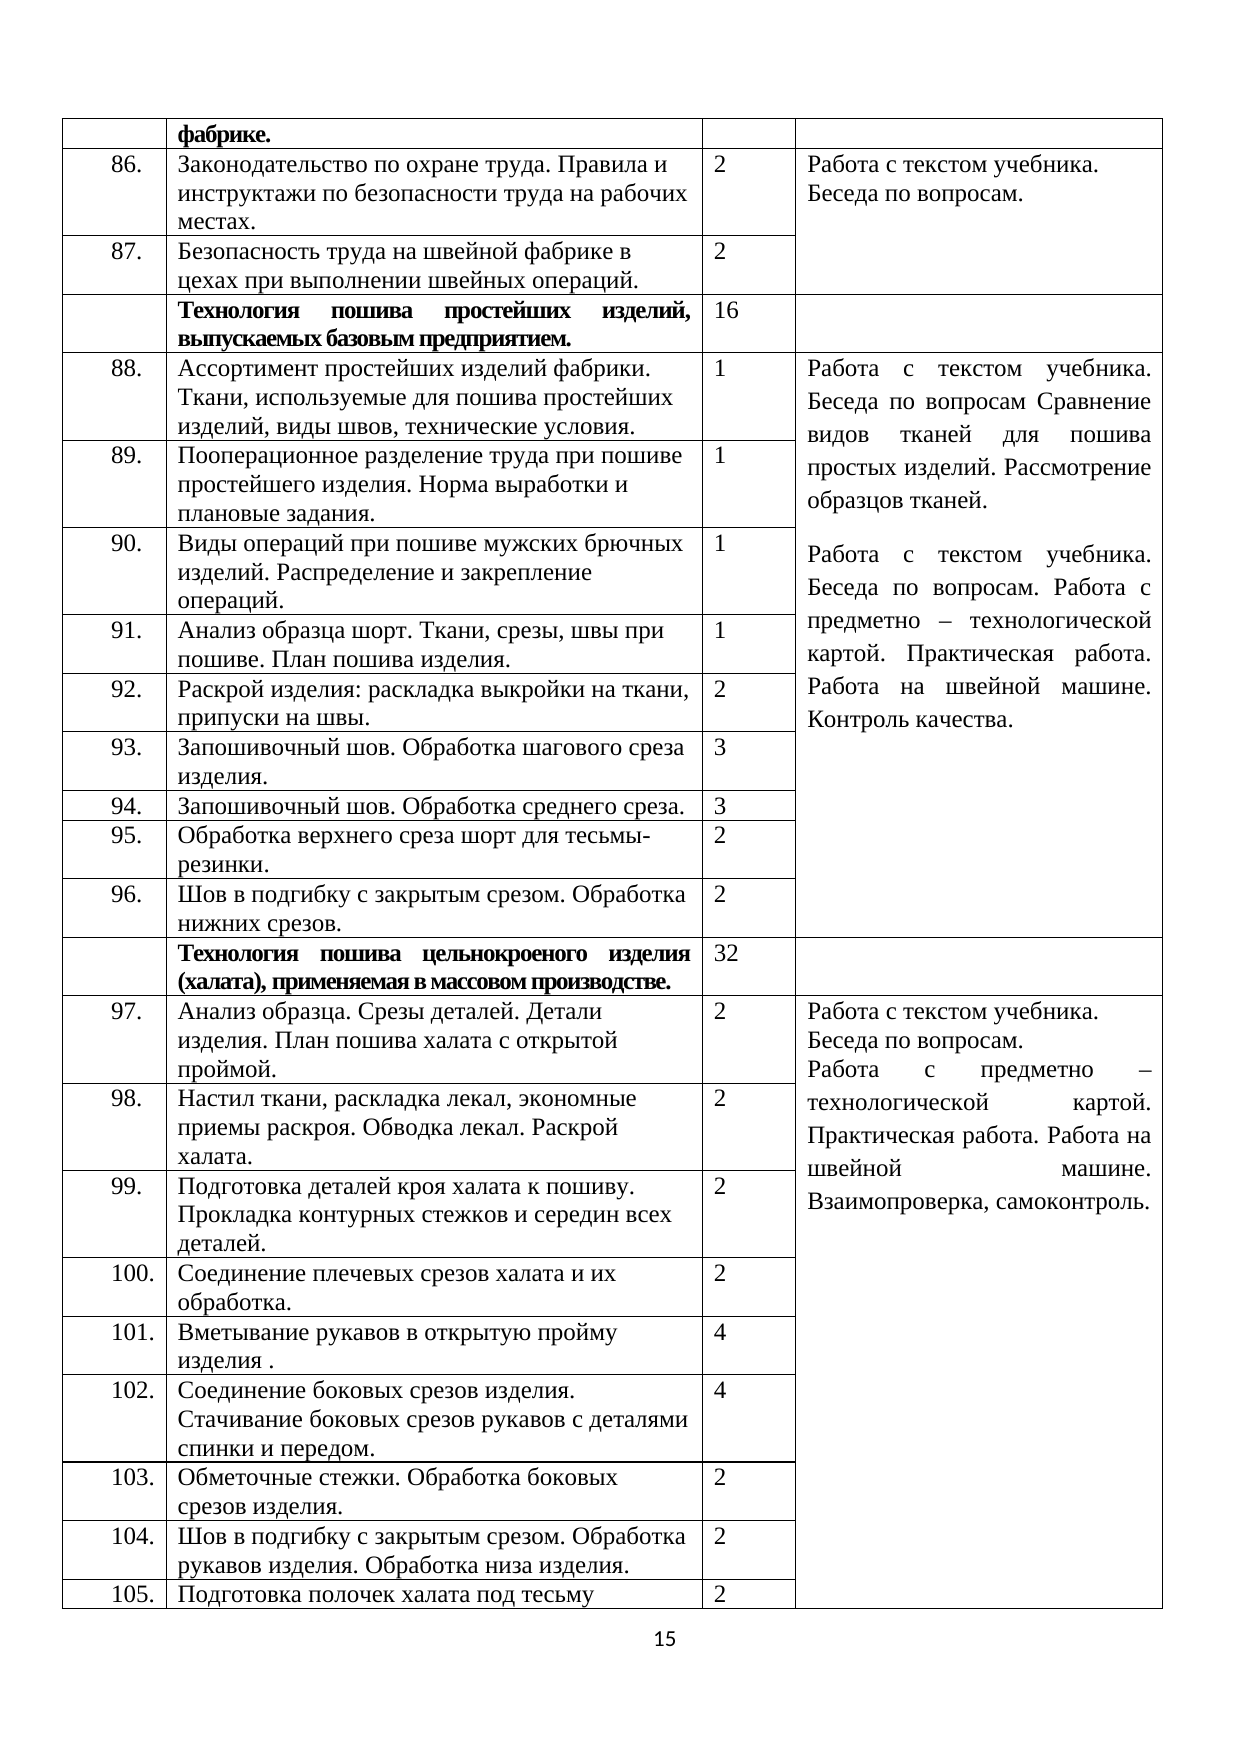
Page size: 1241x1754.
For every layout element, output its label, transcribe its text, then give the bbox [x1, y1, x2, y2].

table_cell Соединение боковых срезов изделия. Стачивание боковых срезов рукавов с деталями спинки и передом. [167, 1375, 702, 1461]
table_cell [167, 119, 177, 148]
table_cell 4 [703, 1317, 795, 1374]
table_cell 4 [703, 1375, 795, 1461]
table_cell [63, 236, 166, 294]
table_cell Работа с текстом учебника. Беседа по вопросам. Работа с предметно – технологической картой. Практическая работа. Работа на швейной машине. Взаимопроверка, самоконтроль. [796, 996, 1162, 1608]
table_cell [63, 1171, 166, 1257]
table_cell 2 [703, 1171, 795, 1257]
table_cell Шов в подгибку с закрытым срезом. Обработка нижних срезов. [167, 879, 702, 937]
table_cell [63, 295, 166, 352]
table_cell [63, 1521, 166, 1578]
table_cell Законодательство по охране труда. Правила и инструктажи по безопасности труда на рабочих местах. [167, 149, 702, 235]
table_cell [63, 674, 166, 731]
table_cell [63, 1375, 166, 1461]
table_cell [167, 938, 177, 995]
table_cell Анализ образца шорт. Ткани, срезы, швы при пошиве. План пошива изделия. [167, 615, 702, 673]
table_cell [63, 119, 166, 148]
table_cell [63, 1258, 166, 1316]
table_cell Анализ образца. Срезы деталей. Детали изделия. План пошива халата с открытой проймой. [167, 996, 702, 1082]
table_cell 1 [703, 353, 795, 439]
table_cell Ассортимент простейших изделий фабрики. Ткани, используемые для пошива простейших изделий, виды швов, технические условия. [167, 353, 702, 439]
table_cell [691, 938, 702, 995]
table_cell [63, 821, 166, 878]
table_cell Вметывание рукавов в открытую пройму изделия . [167, 1317, 702, 1374]
table_cell [63, 879, 166, 937]
table_cell 2 [703, 1580, 795, 1608]
table_cell 2 [703, 1084, 795, 1170]
table_cell [63, 1463, 166, 1520]
table_cell [63, 1580, 166, 1608]
table_cell [796, 295, 1162, 352]
table_cell 2 [703, 821, 795, 878]
table_cell 1 [703, 441, 795, 527]
table_cell [63, 1317, 166, 1374]
table_cell [63, 149, 166, 235]
table_cell [63, 353, 166, 439]
table_cell Настил ткани, раскладка лекал, экономные приемы раскроя. Обводка лекал. Раскрой халата. [167, 1084, 702, 1170]
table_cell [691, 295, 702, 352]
table_cell 32 [703, 938, 795, 995]
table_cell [167, 1580, 702, 1608]
table_cell [63, 441, 166, 527]
table_cell 16 [703, 295, 795, 352]
table_cell [796, 938, 1162, 995]
table_cell [63, 732, 166, 790]
table_cell [63, 938, 166, 995]
table_cell 4 [703, 119, 795, 148]
table_cell Подготовка деталей кроя халата к пошиву. Прокладка контурных стежков и середин всех деталей. [167, 1171, 702, 1257]
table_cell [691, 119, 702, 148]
table_cell 2 [703, 1258, 795, 1316]
table_cell 3 [703, 732, 795, 790]
table_cell 2 [703, 236, 795, 294]
table_cell Раскрой изделия: раскладка выкройки на ткани, припуски на швы. [167, 674, 702, 731]
table_cell [63, 1084, 166, 1170]
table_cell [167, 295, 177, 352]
table_cell Соединение плечевых срезов халата и их обработка. [167, 1258, 702, 1316]
table_cell 2 [703, 674, 795, 731]
table_cell Запошивочный шов. Обработка шагового среза изделия. [167, 732, 702, 790]
table_cell [63, 528, 166, 614]
table_cell 2 [703, 879, 795, 937]
table_cell 2 [703, 996, 795, 1082]
table_cell [63, 791, 166, 819]
table_cell [63, 996, 166, 1082]
table_cell 1 [703, 528, 795, 614]
table_cell 2 [703, 1463, 795, 1520]
table_cell Работа с текстом учебника. Беседа по вопросам Сравнение видов тканей для пошива простых изделий. Рассмотрение образцов тканей. Работа с текстом учебника. Беседа по вопросам. Работа с предметно – технологической картой. Практическая работа. Работа на швейной машине. Контроль качества. [796, 353, 1162, 937]
table_cell 1 [703, 615, 795, 673]
table_cell Виды операций при пошиве мужских брючных изделий. Распределение и закрепление операций. [167, 528, 702, 614]
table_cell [796, 149, 1162, 294]
table_cell 2 [703, 149, 795, 235]
table_cell 2 [703, 1521, 795, 1578]
table_cell Запошивочный шов. Обработка среднего среза. [167, 791, 702, 819]
table_cell Пооперационное разделение труда при пошиве простейшего изделия. Норма выработки и плановые задания. [167, 441, 702, 527]
table_cell 3 [703, 791, 795, 819]
table_cell Обработка верхнего среза шорт для тесьмы-резинки. [167, 821, 702, 878]
table_cell [63, 615, 166, 673]
table_cell Безопасность труда на швейной фабрике в цехах при выполнении швейных операций. [167, 236, 702, 294]
table_cell [796, 119, 1162, 148]
table_cell Обметочные стежки. Обработка боковых срезов изделия. [167, 1463, 702, 1520]
table_cell Шов в подгибку с закрытым срезом. Обработка рукавов изделия. Обработка низа изделия. [167, 1521, 702, 1578]
